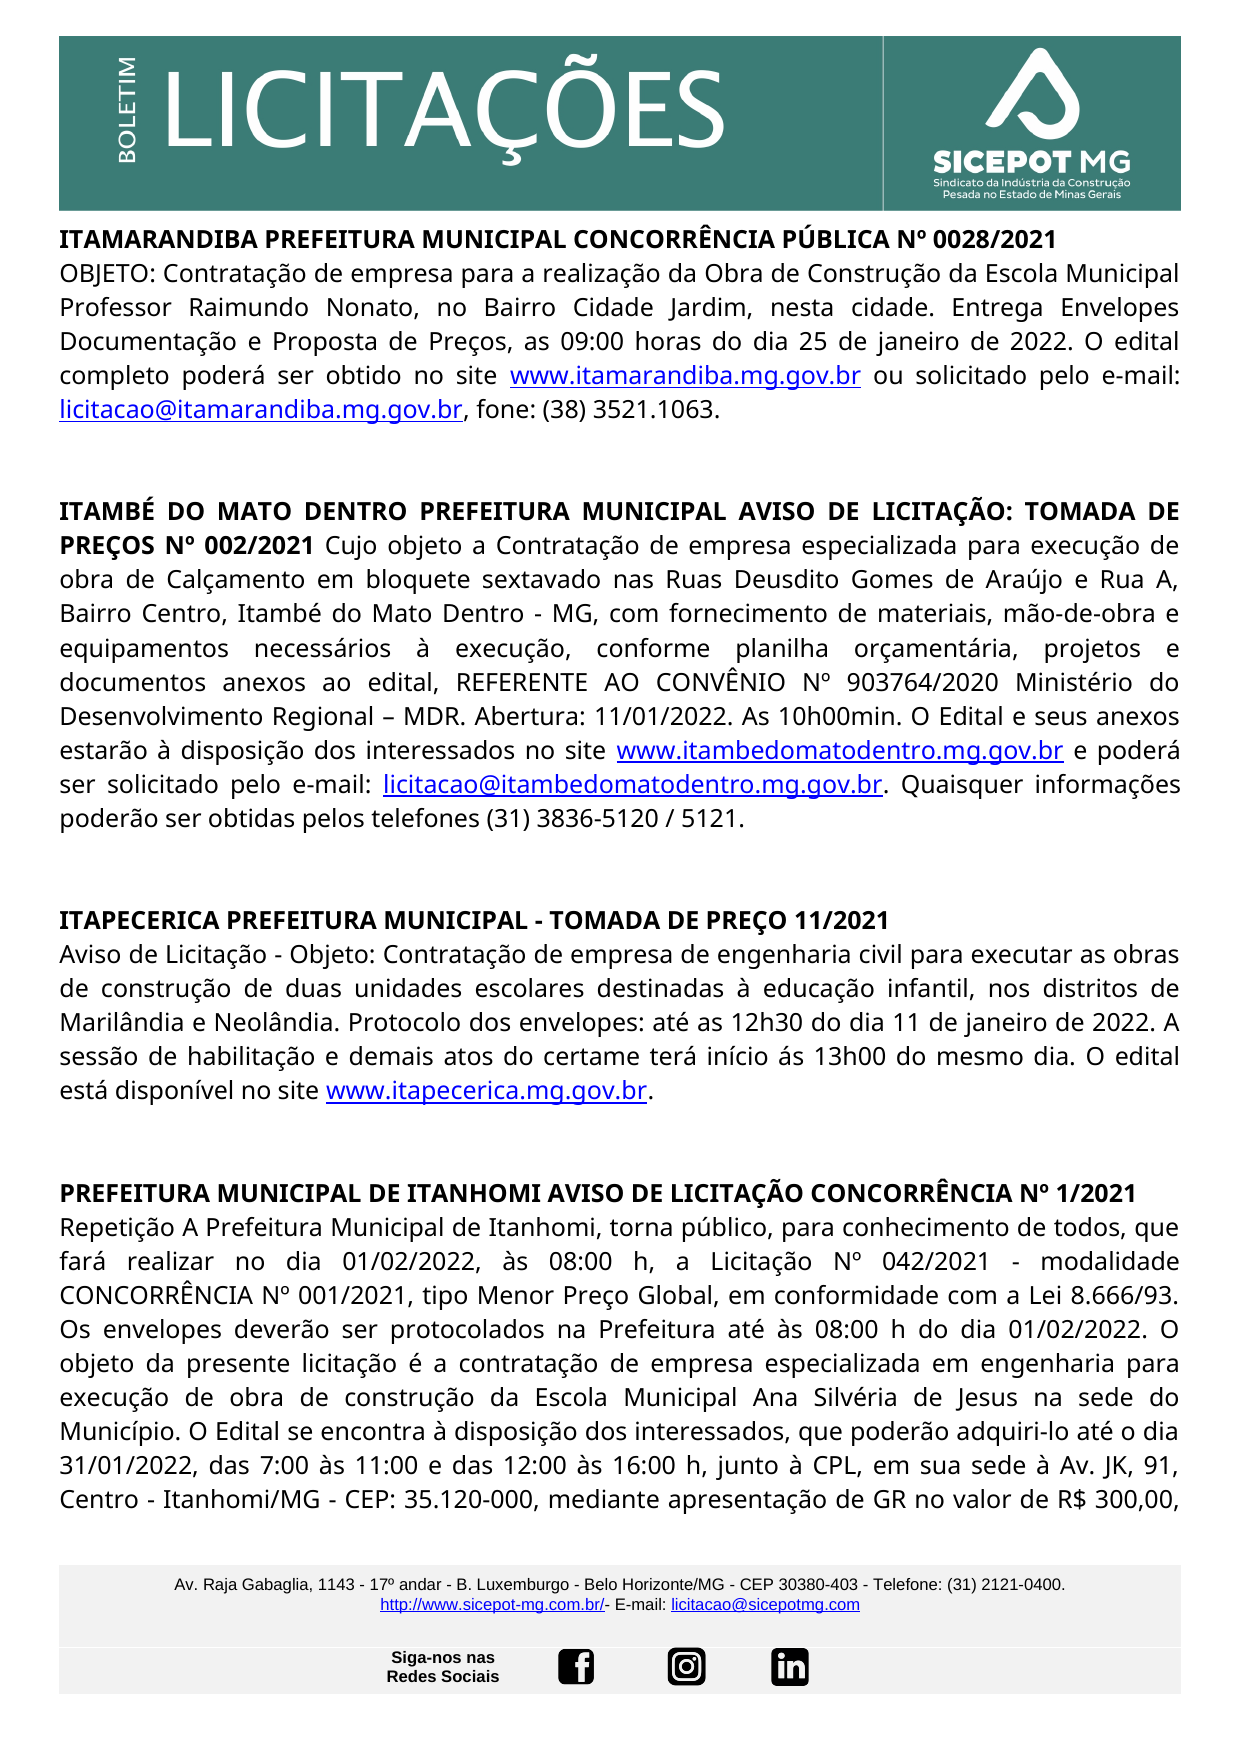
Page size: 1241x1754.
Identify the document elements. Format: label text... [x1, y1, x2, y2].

text Aviso de Licitação - Objeto: Contratação de empresa de engenharia civil para executar as obras de construção de duas unidades escolares destinadas à educação infantil, nos distritos de Marilândia e Neolândia. Protocolo dos envelopes: até as 12h30 do dia 11 de janeiro de 2022. A sessão de habilitação e demais atos do certame terá início ás 13h00 do mesmo dia. O edital está disponível no site www.itapecerica.mg.gov.br. [59, 937, 1181, 1107]
text OBJETO: Contratação de empresa para a realização da Obra de Construção da Escola Municipal Professor Raimundo Nonato, no Bairro Cidade Jardim, nesta cidade. Entrega Envelopes Documentação e Proposta de Preços, as 09:00 horas do dia 25 de janeiro de 2022. O edital completo poderá ser obtido no site www.itamarandiba.mg.gov.br ou solicitado pelo e-mail: licitacao@itamarandiba.mg.gov.br, fone: (38) 3521.1063. [59, 256, 1181, 426]
text ITAMBÉ DO MATO DENTRO PREFEITURA MUNICIPAL AVISO DE LICITAÇÃO: TOMADA DE PREÇOS Nº 002/2021 Cujo objeto a Contratação de empresa especializada para execução de obra de Calçamento em bloquete sextavado nas Ruas Deusdito Gomes de Araújo e Rua A, Bairro Centro, Itambé do Mato Dentro - MG, com fornecimento de materiais, mão-de-obra e equipamentos necessários à execução, conforme planilha orçamentária, projetos e documentos anexos ao edital, REFERENTE AO CONVÊNIO Nº 903764/2020 Ministério do Desenvolvimento Regional – MDR. Abertura: 11/01/2022. As 10h00min. O Edital e seus anexos estarão à disposição dos interessados no site www.itambedomatodentro.mg.gov.br e poderá ser solicitado pelo e-mail: licitacao@itambedomatodentro.mg.gov.br. Quaisquer informações poderão ser obtidas pelos telefones (31) 3836-5120 / 5121. [59, 494, 1181, 834]
picture [557, 1648, 594, 1685]
picture [771, 1648, 809, 1686]
picture [59, 36, 1181, 211]
picture [667, 1647, 706, 1686]
text PREFEITURA MUNICIPAL DE ITANHOMI AVISO DE LICITAÇÃO CONCORRÊNCIA Nº 1/2021 [59, 1175, 1181, 1209]
text ITAMARANDIBA PREFEITURA MUNICIPAL CONCORRÊNCIA PÚBLICA Nº 0028/2021 [59, 221, 1181, 256]
text ITAPECERICA PREFEITURA MUNICIPAL - TOMADA DE PREÇO 11/2021 [59, 903, 1181, 937]
